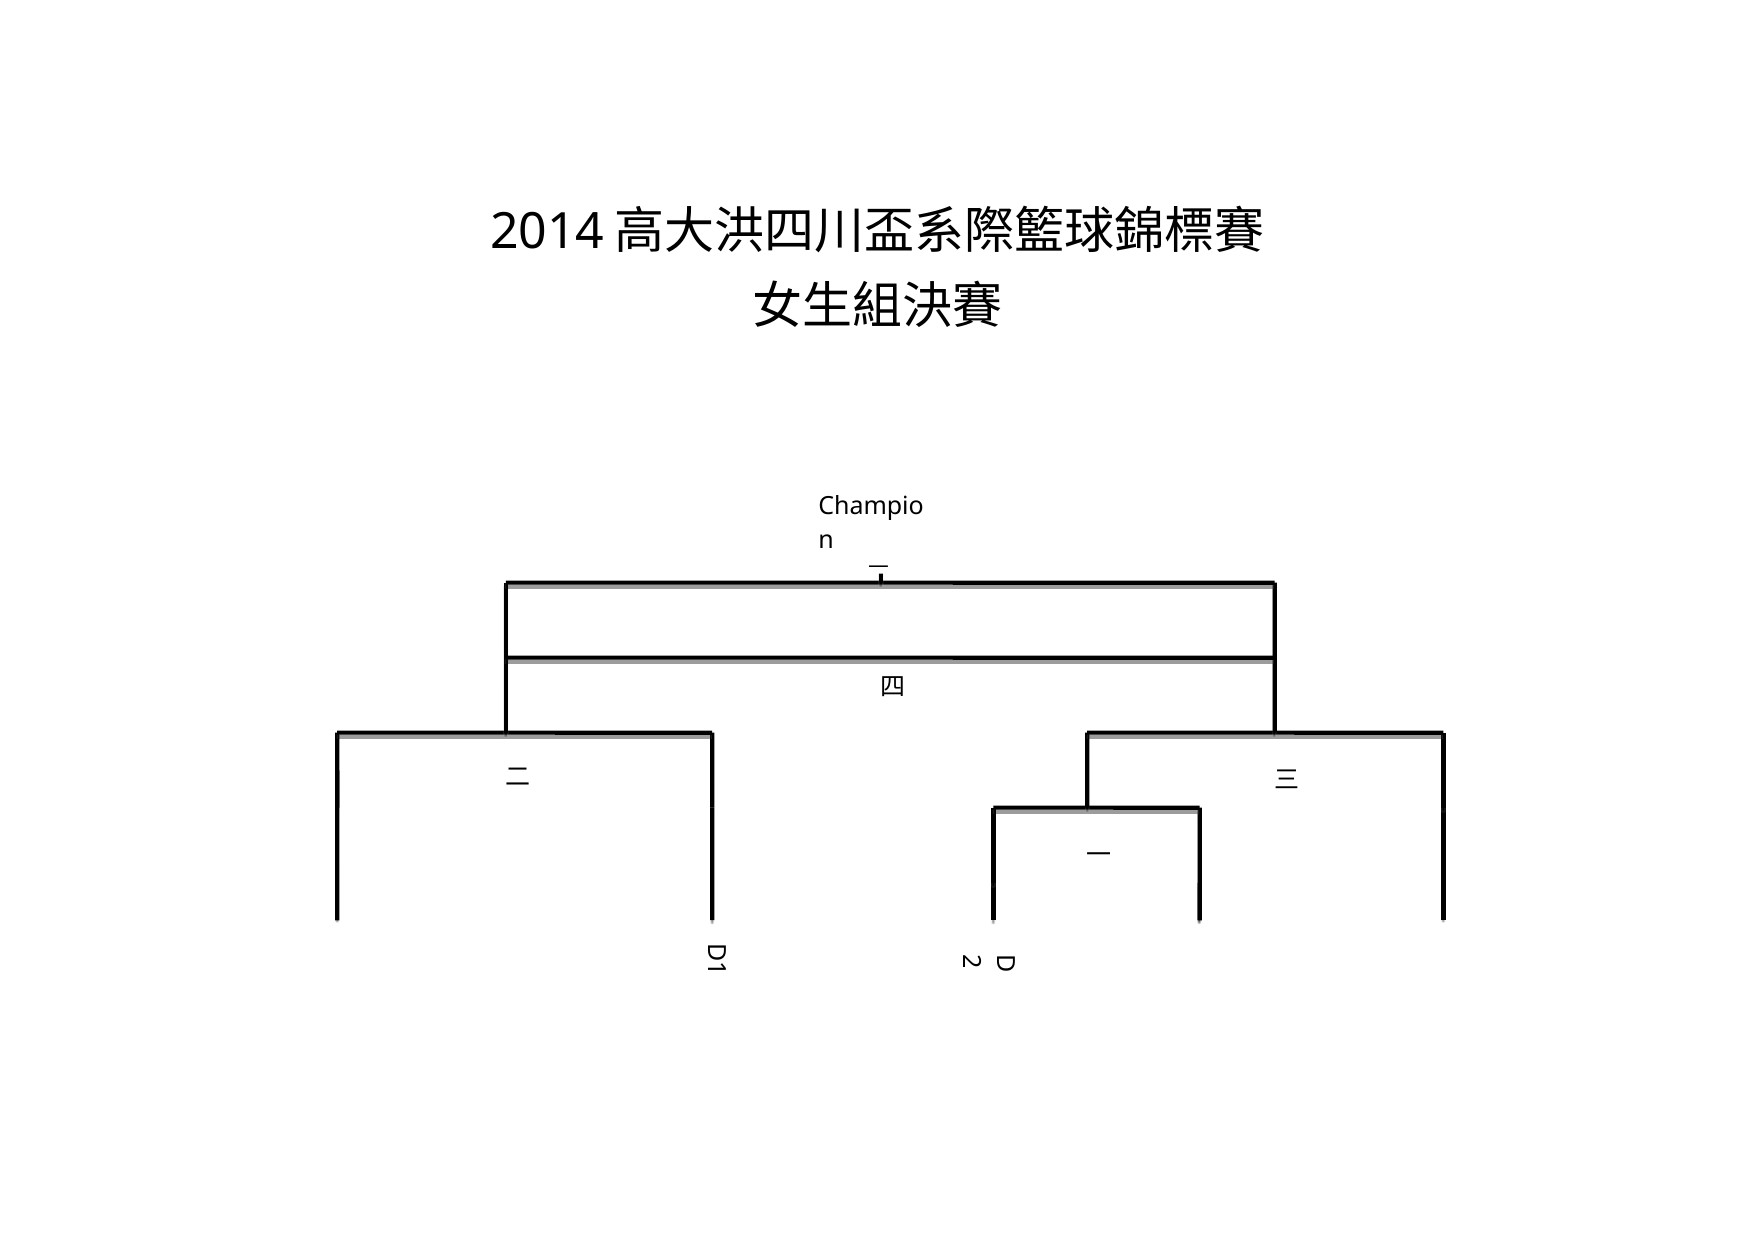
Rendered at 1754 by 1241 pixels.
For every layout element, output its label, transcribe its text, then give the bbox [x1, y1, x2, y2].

text 2014高大洪四川盃系際籃球錦標賽 [150, 189, 1604, 264]
text 女生組決賽 [150, 264, 1604, 339]
